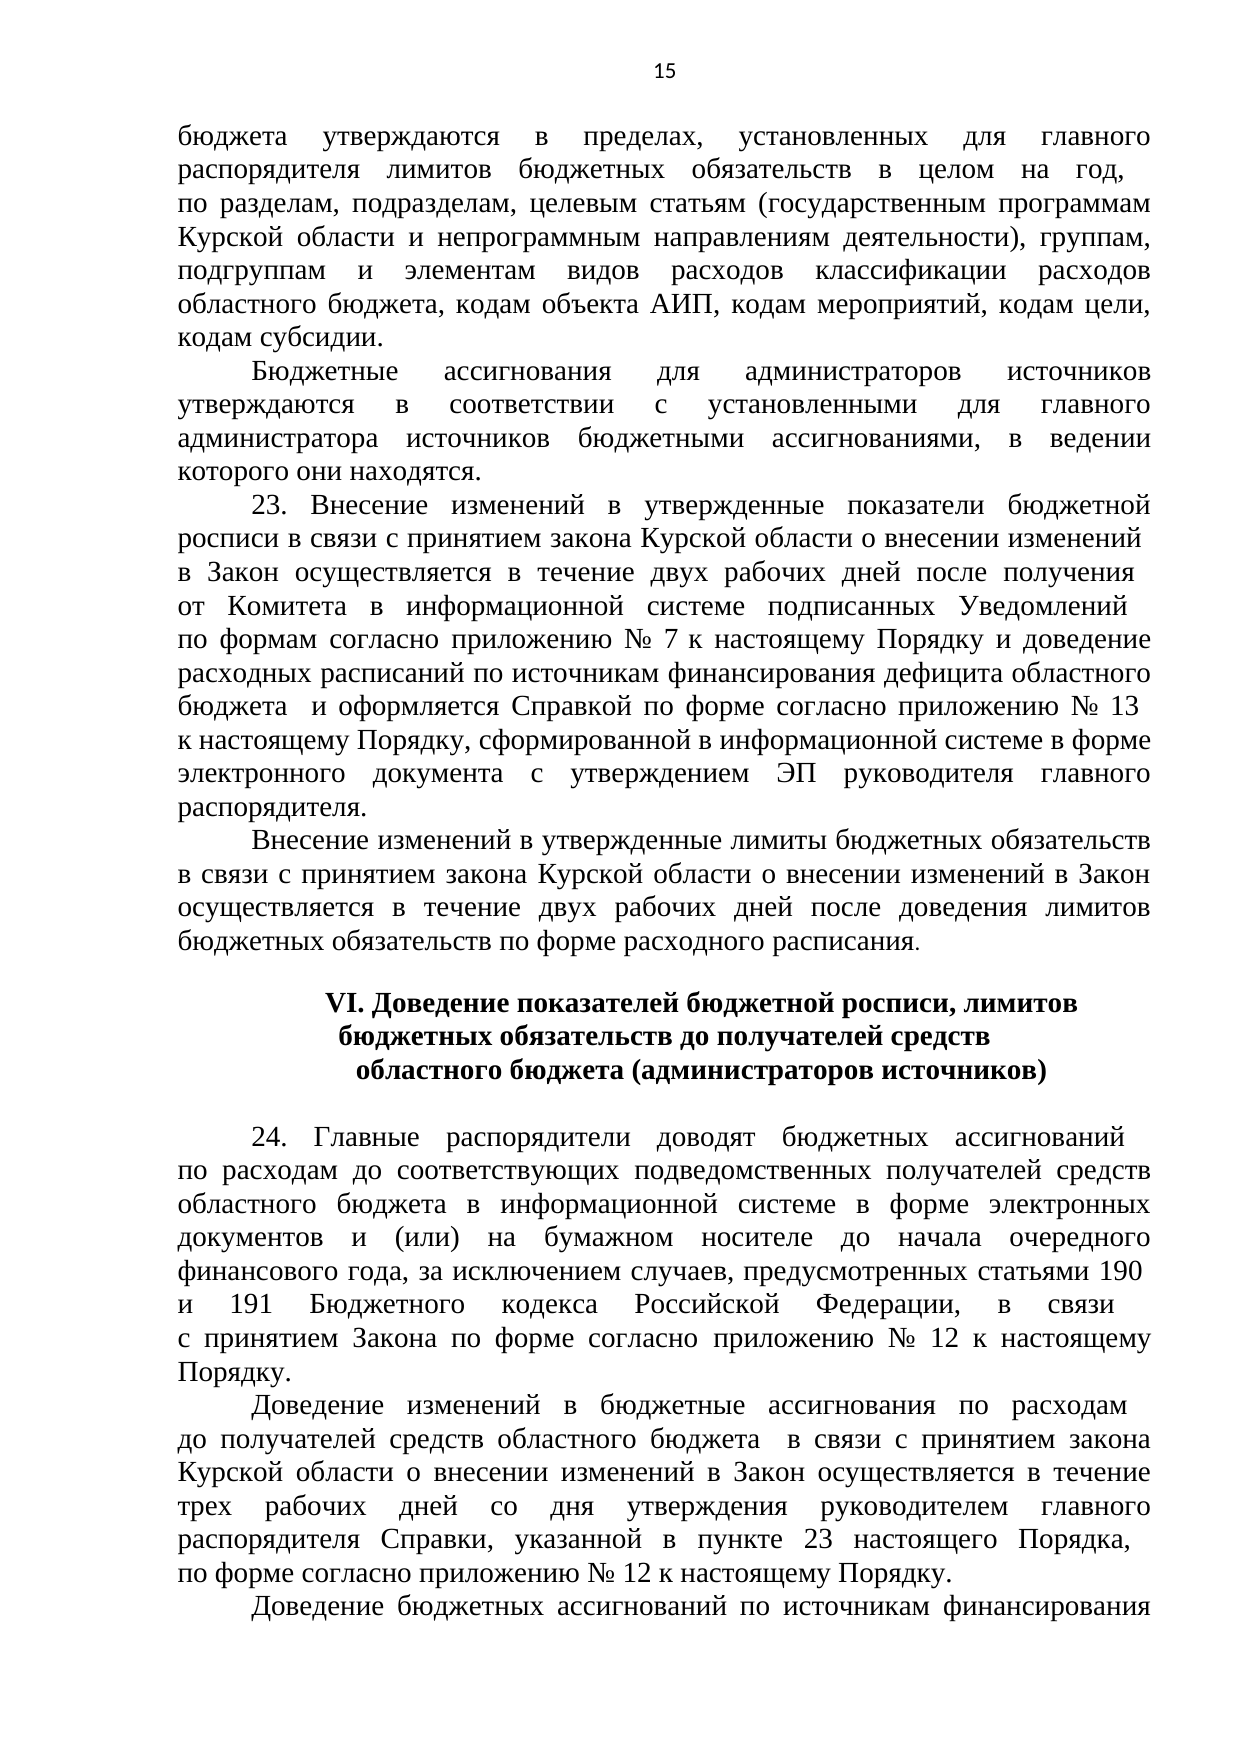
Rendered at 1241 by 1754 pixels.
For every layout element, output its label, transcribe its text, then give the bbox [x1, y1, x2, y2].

text 24. Главные распорядители доводят бюджетных ассигнований по расходам до соответствующих подведомственных получателей средств областного бюджета в информационной системе в форме электронных документов и (или) на бумажном носителе до начала очередного финансового года, за исключением случаев, предусмотренных статьями 190 и 191 Бюджетного кодекса Российской Федерации, в связи с принятием Закона по форме согласно приложению № 12 к настоящему Порядку. [177, 1119, 1152, 1387]
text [177, 118, 1152, 353]
text Доведение изменений в бюджетные ассигнования по расходам до получателей средств областного бюджета в связи с принятием закона Курской области о внесении изменений в Закон осуществляется в течение трех рабочих дней со дня утверждения руководителем главного распорядителя Справки, указанной в пункте 23 настоящего Порядка, по форме согласно приложению № 12 к настоящему Порядку. [177, 1387, 1152, 1588]
title VI. Доведение показателей бюджетной росписи, лимитов бюджетных обязательств до получателей средств [177, 985, 1152, 1052]
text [177, 1588, 1152, 1622]
text Внесение изменений в утвержденные лимиты бюджетных обязательств в связи с принятием закона Курской области о внесении изменений в Закон осуществляется в течение двух рабочих дней после доведения лимитов бюджетных обязательств по форме расходного расписания. [177, 822, 1152, 957]
text 23. Внесение изменений в утвержденные показатели бюджетной росписи в связи с принятием закона Курской области о внесении изменений в Закон осуществляется в течение двух рабочих дней после получения от Комитета в информационной системе подписанных Уведомлений по формам согласно приложению № 7 к настоящему Порядку и доведение расходных расписаний по источникам финансирования дефицита областного бюджета и оформляется Справкой по форме согласно приложению № 13 к настоящему Порядку, сформированной в информационной системе в форме электронного документа с утверждением ЭП руководителя главного распорядителя. [177, 487, 1152, 822]
text Бюджетные ассигнования для администраторов источников утверждаются в соответствии с установленными для главного администратора источников бюджетными ассигнованиями, в ведении которого они находятся. [177, 353, 1152, 487]
title областного бюджета (администраторов источников) [177, 1052, 1152, 1085]
